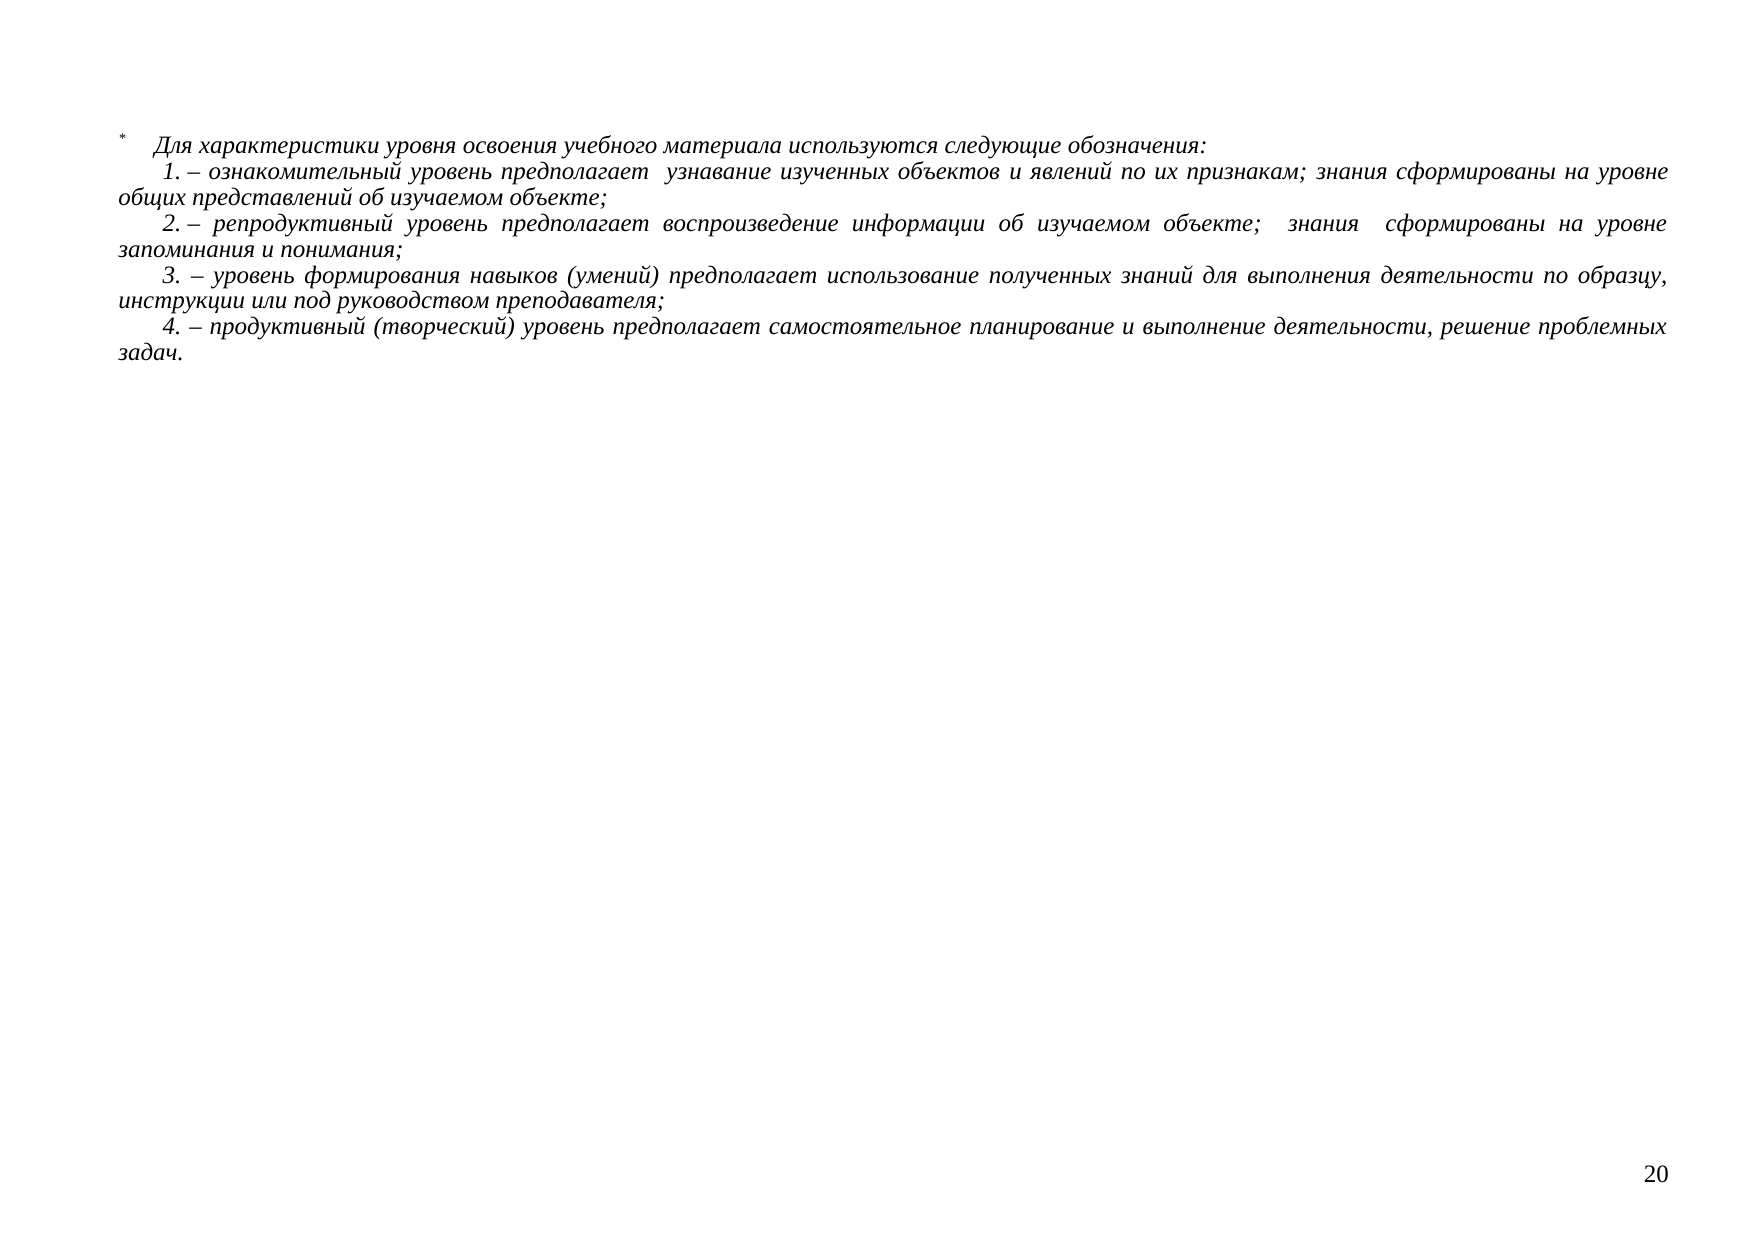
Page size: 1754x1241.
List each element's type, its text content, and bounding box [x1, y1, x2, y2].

text 4. – продуктивный (творческий) уровень предполагает самостоятельное планирование и выполнение деятельности, решение проблемных задач. [118, 314, 1669, 366]
text 2. – репродуктивный уровень предполагает воспроизведение информации об изучаемом объекте; знания сформированы на уровне запоминания и понимания; [118, 211, 1669, 262]
text 3. – уровень формирования навыков (умений) предполагает использование полученных знаний для выполнения деятельности по образцу, инструкции или под руководством преподавателя; [118, 262, 1669, 314]
text * Для характеристики уровня освоения учебного материала используются следующие обозначения: [118, 133, 1669, 159]
text 1. – ознакомительный уровень предполагает узнавание изученных объектов и явлений по их признакам; знания сформированы на уровне общих представлений об изучаемом объекте; [118, 159, 1669, 211]
